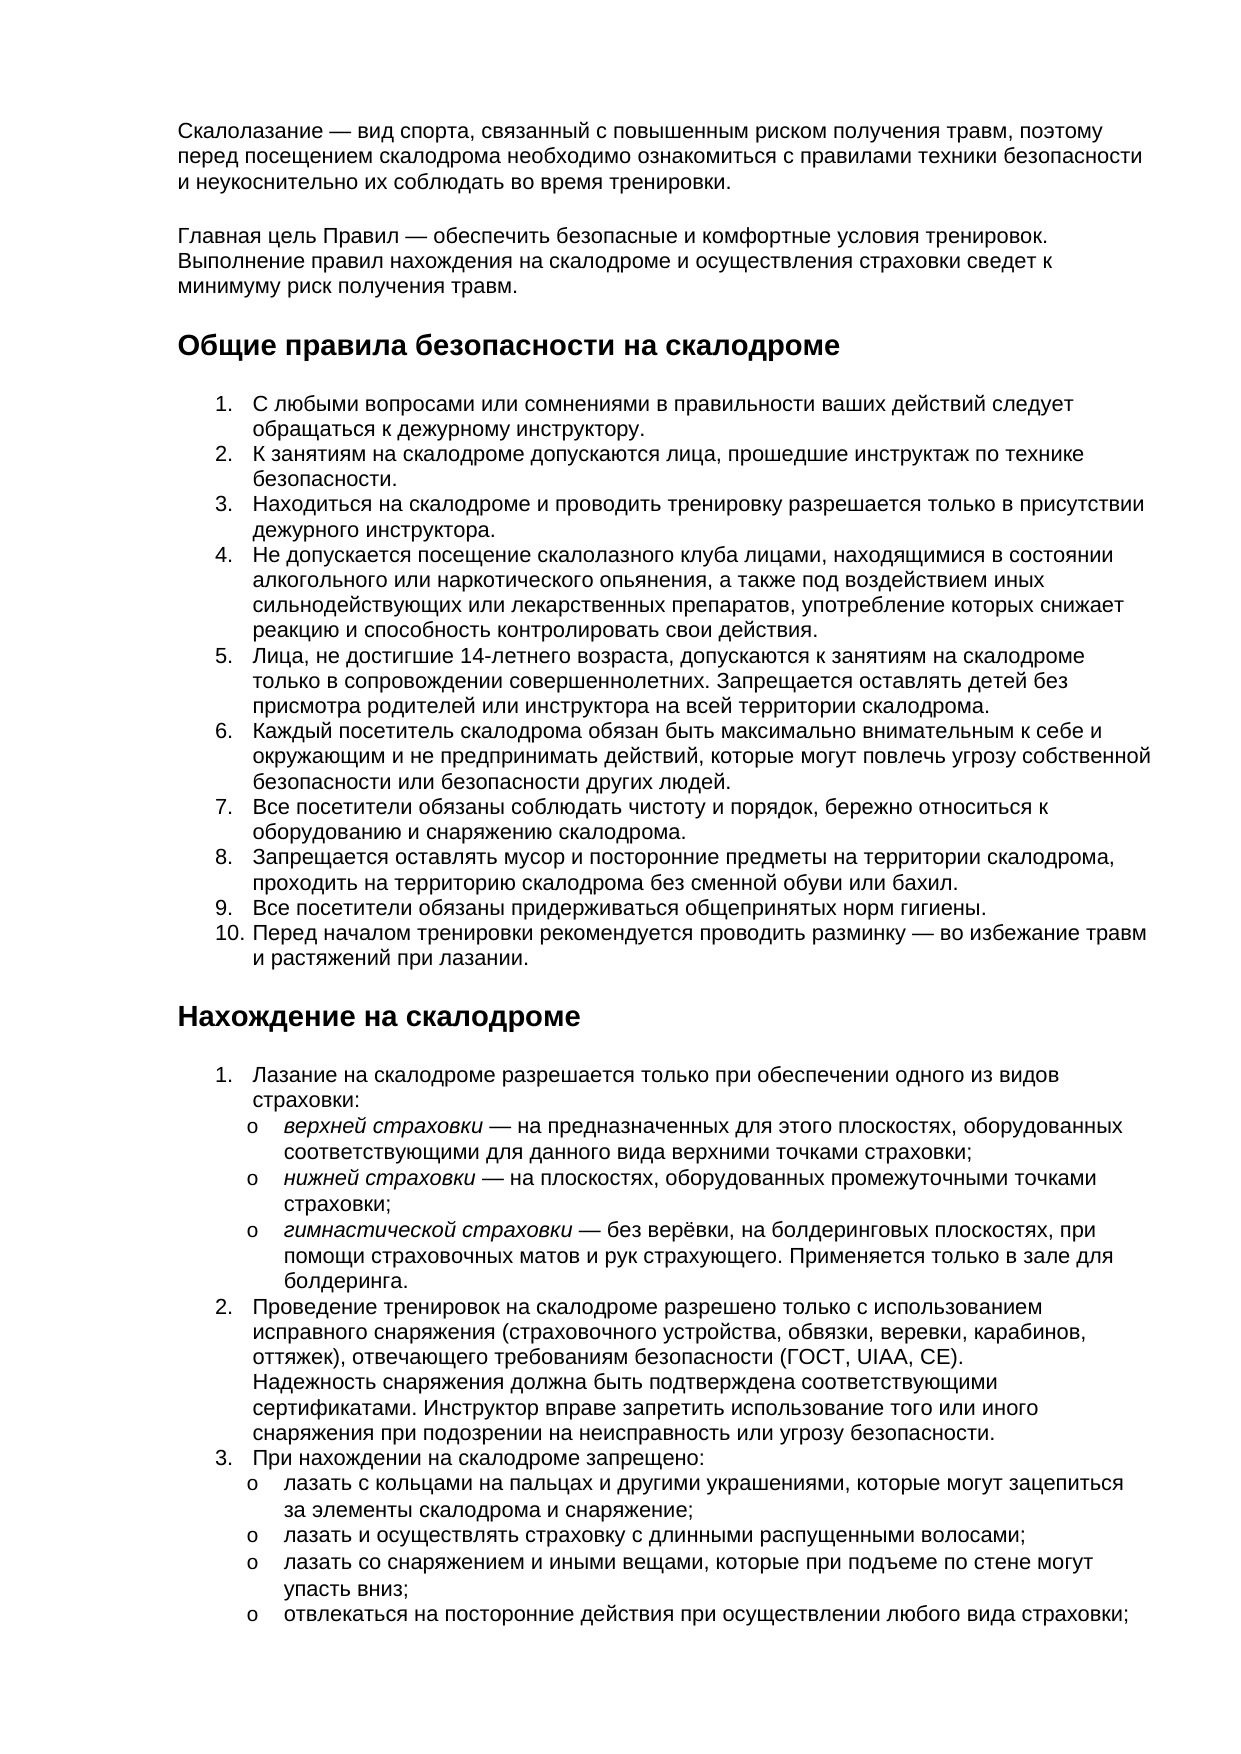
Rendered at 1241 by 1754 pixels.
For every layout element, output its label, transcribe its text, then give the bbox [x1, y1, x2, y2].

list Лица, не достигшие 14-летнего возраста, допускаются к занятиям на скалодроме только в сопровождении совершеннолетних. Запрещается оставлять детей без присмотра родителей или инструктора на всей территории скалодрома. [215, 642, 1152, 718]
list Лазание на скалодроме разрешается только при обеспечении одного из видов страховки: [215, 1062, 1152, 1112]
list Проведение тренировок на скалодроме разрешено только с использованием исправного снаряжения (страховочного устройства, обвязки, веревки, карабинов, оттяжек), отвечающего требованиям безопасности (ГОСТ, UIAA, CE). Надежность снаряжения должна быть подтверждена соответствующими сертификатами. Инструктор вправе запретить использование того или иного снаряжения при подозрении на неисправность или угрозу безопасности. [215, 1294, 1152, 1445]
list С любыми вопросами или сомнениями в правильности ваших действий следует обращаться к дежурному инструктору. [215, 390, 1152, 441]
text Общие правила безопасности на скалодроме [177, 328, 1152, 361]
list лазать со снаряжением и иными вещами, которые при подъеме по стене могут упасть вниз; [246, 1549, 1152, 1601]
list верхней страховки — на предназначенных для этого плоскостях, оборудованных соответствующими для данного вида верхними точками страховки; [246, 1112, 1152, 1164]
list отвлекаться на посторонние действия при осуществлении любого вида страховки; [246, 1601, 1152, 1628]
list Не допускается посещение скалолазного клуба лицами, находящимися в состоянии алкогольного или наркотического опьянения, а также под воздействием иных сильнодействующих или лекарственных препаратов, употребление которых снижает реакцию и способность контролировать свои действия. [215, 542, 1152, 642]
list При нахождении на скалодроме запрещено: [215, 1445, 1152, 1470]
list гимнастической страховки — без верёвки, на болдеринговых плоскостях, при помощи страховочных матов и рук страхующего. Применяется только в зале для болдеринга. [246, 1216, 1152, 1294]
list Каждый посетитель скалодрома обязан быть максимально внимательным к себе и окружающим и не предпринимать действий, которые могут повлечь угрозу собственной безопасности или безопасности других людей. [215, 718, 1152, 794]
text Главная цель Правил — обеспечить безопасные и комфортные условия тренировок. Выполнение правил нахождения на скалодроме и осуществления страховки сведет к минимуму риск получения травм. [177, 223, 1152, 298]
list Запрещается оставлять мусор и посторонние предметы на территории скалодрома, проходить на территорию скалодрома без сменной обуви или бахил. [215, 844, 1152, 894]
list Находиться на скалодроме и проводить тренировку разрешается только в присутствии дежурного инструктора. [215, 491, 1152, 542]
list К занятиям на скалодроме допускаются лица, прошедшие инструктаж по технике безопасности. [215, 441, 1152, 491]
text Нахождение на скалодроме [177, 999, 1152, 1033]
list нижней страховки — на плоскостях, оборудованных промежуточными точками страховки; [246, 1164, 1152, 1216]
list Все посетители обязаны соблюдать чистоту и порядок, бережно относиться к оборудованию и снаряжению скалодрома. [215, 794, 1152, 844]
list лазать и осуществлять страховку с длинными распущенными волосами; [246, 1522, 1152, 1549]
list лазать с кольцами на пальцах и другими украшениями, которые могут зацепиться за элементы скалодрома и снаряжение; [246, 1470, 1152, 1522]
list Все посетители обязаны придерживаться общепринятых норм гигиены. [215, 894, 1152, 920]
list Перед началом тренировки рекомендуется проводить разминку — во избежание травм и растяжений при лазании. [215, 920, 1152, 970]
text Скалолазание — вид спорта, связанный с повышенным риском получения травм, поэтому перед посещением скалодрома необходимо ознакомиться с правилами техники безопасности и неукоснительно их соблюдать во время тренировки. [177, 118, 1152, 194]
